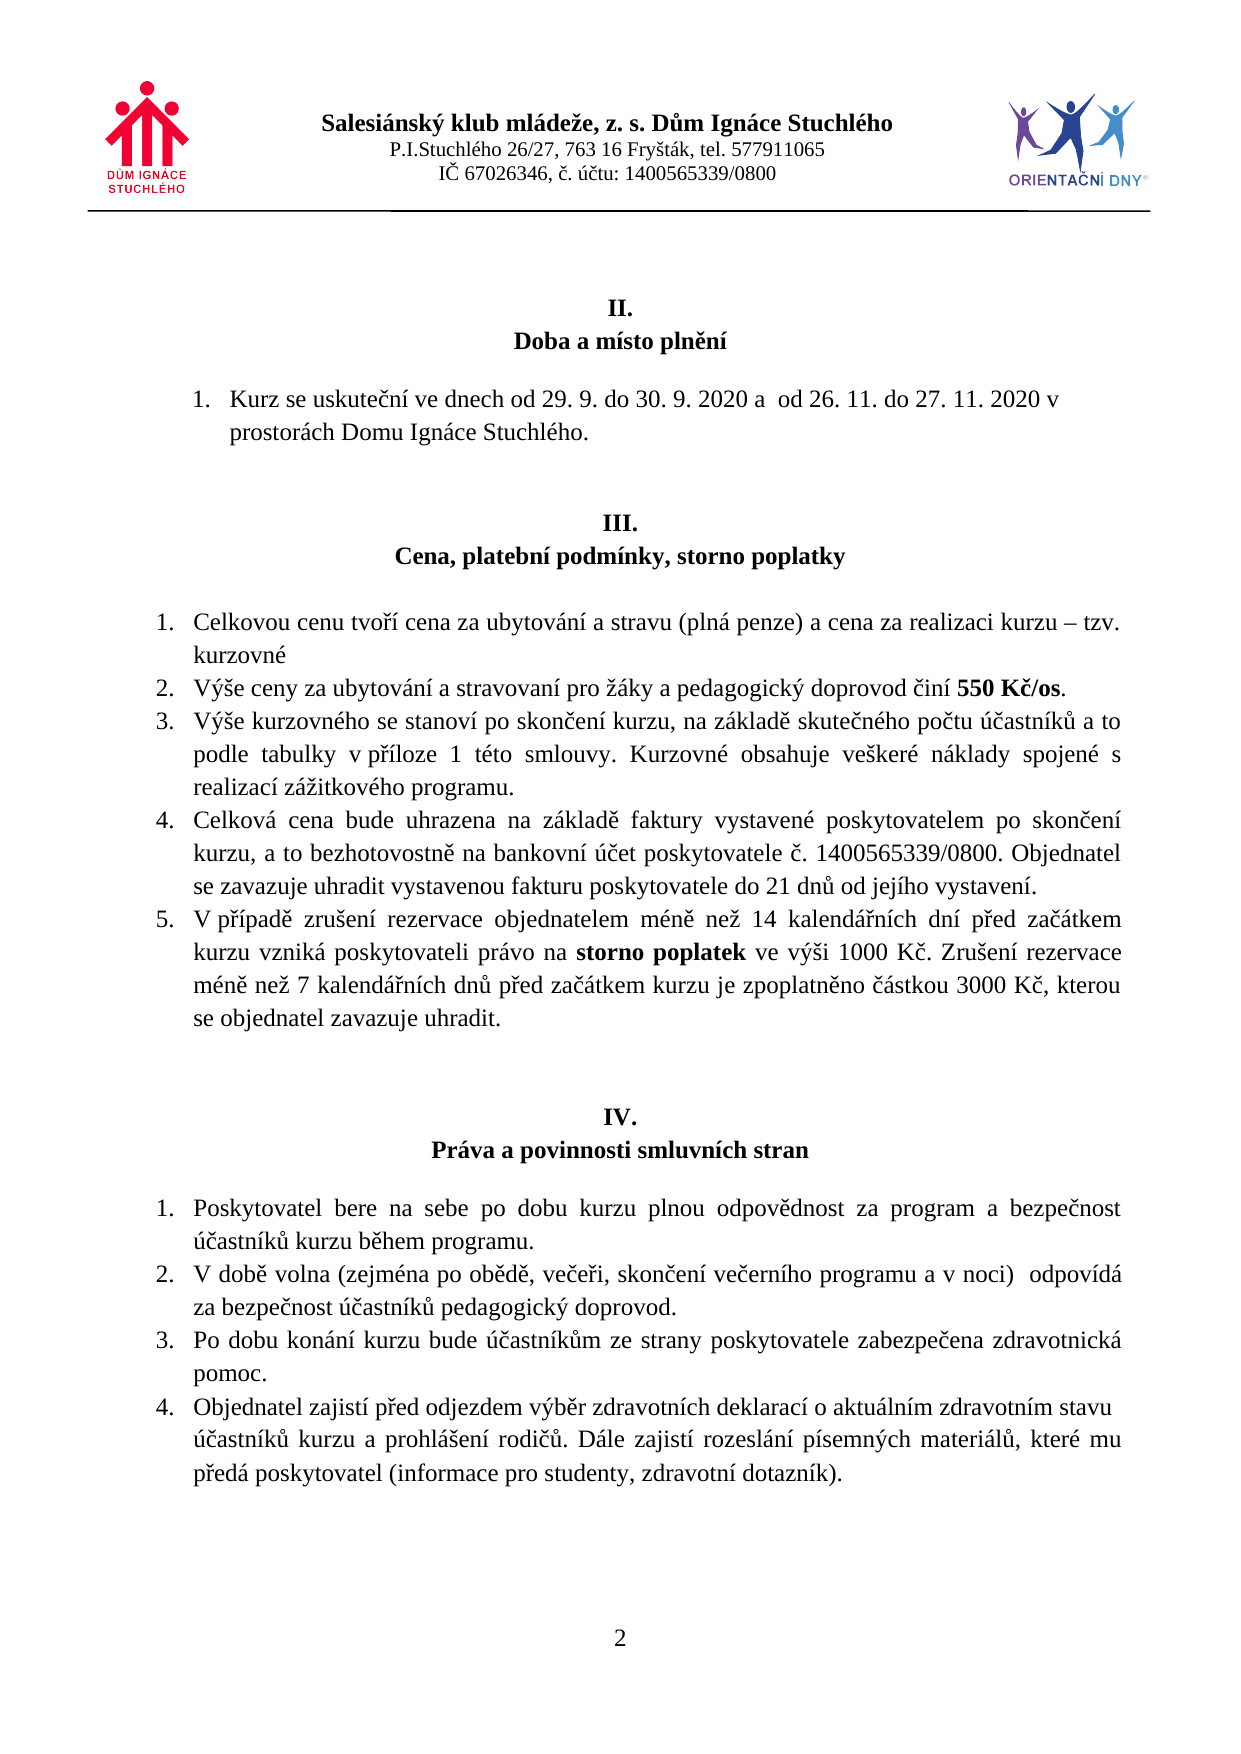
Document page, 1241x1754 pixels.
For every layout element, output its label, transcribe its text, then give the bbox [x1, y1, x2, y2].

text Cena, platební podmínky, storno poplatky [118, 541, 1122, 570]
list Po dobu konání kurzu bude účastníkům ze strany poskytovatele zabezpečena zdravotnická pomoc. [156, 1326, 1122, 1387]
list Poskytovatel bere na sebe po dobu kurzu plnou odpovědnost za program a bezpečnost účastníků kurzu během programu. [156, 1193, 1122, 1255]
text Doba a místo plnění [118, 326, 1122, 355]
list Výše kurzovného se stanoví po skončení kurzu, na základě skutečného počtu účastníků a to podle tabulky v příloze 1 této smlouvy. Kurzovné obsahuje veškeré náklady spojené s realizací zážitkového programu. [156, 706, 1122, 801]
text Práva a povinnosti smluvních stran [118, 1135, 1122, 1164]
picture [998, 87, 1152, 194]
list Výše ceny za ubytování a stravovaní pro žáky a pedagogický doprovod činí 550 Kč/os. [156, 673, 1122, 702]
list V případě zrušení rezervace objednatelem méně než 14 kalendářních dní před začátkem kurzu vzniká poskytovateli právo na storno poplatek ve výši 1000 Kč. Zrušení rezervace méně než 7 kalendářních dnů před začátkem kurzu je zpoplatněno částkou 3000 Kč, kterou se objednatel zavazuje uhradit. [156, 904, 1122, 1032]
list Kurz se uskuteční ve dnech od 29. 9. do 30. 9. 2020 a od 26. 11. do 27. 11. 2020 v prostorách Domu Ignáce Stuchlého. [192, 384, 1122, 446]
list Objednatel zajistí před odjezdem výběr zdravotních deklarací o aktuálním zdravotním stavu [156, 1392, 1122, 1420]
list V době volna (zejména po obědě, večeři, skončení večerního programu a v noci) odpovídá za bezpečnost účastníků pedagogický doprovod. [156, 1259, 1122, 1321]
list Celková cena bude uhrazena na základě faktury vystavené poskytovatelem po skončení kurzu, a to bezhotovostně na bankovní účet poskytovatele č. 1400565339/0800. Objednatel se zavazuje uhradit vystavenou fakturu poskytovatele do 21 dnů od jejího vystavení. [156, 805, 1122, 900]
text III. [118, 508, 1122, 537]
text II. [118, 293, 1122, 322]
list účastníků kurzu a prohlášení rodičů. Dále zajistí rozeslání písemných materiálů, které mu předá poskytovatel (informace pro studenty, zdravotní dotazník). [193, 1424, 1122, 1486]
text IV. [118, 1102, 1122, 1131]
list Celkovou cenu tvoří cena za ubytování a stravu (plná penze) a cena za realizaci kurzu – tzv. kurzovné [156, 607, 1122, 669]
picture [75, 81, 220, 196]
